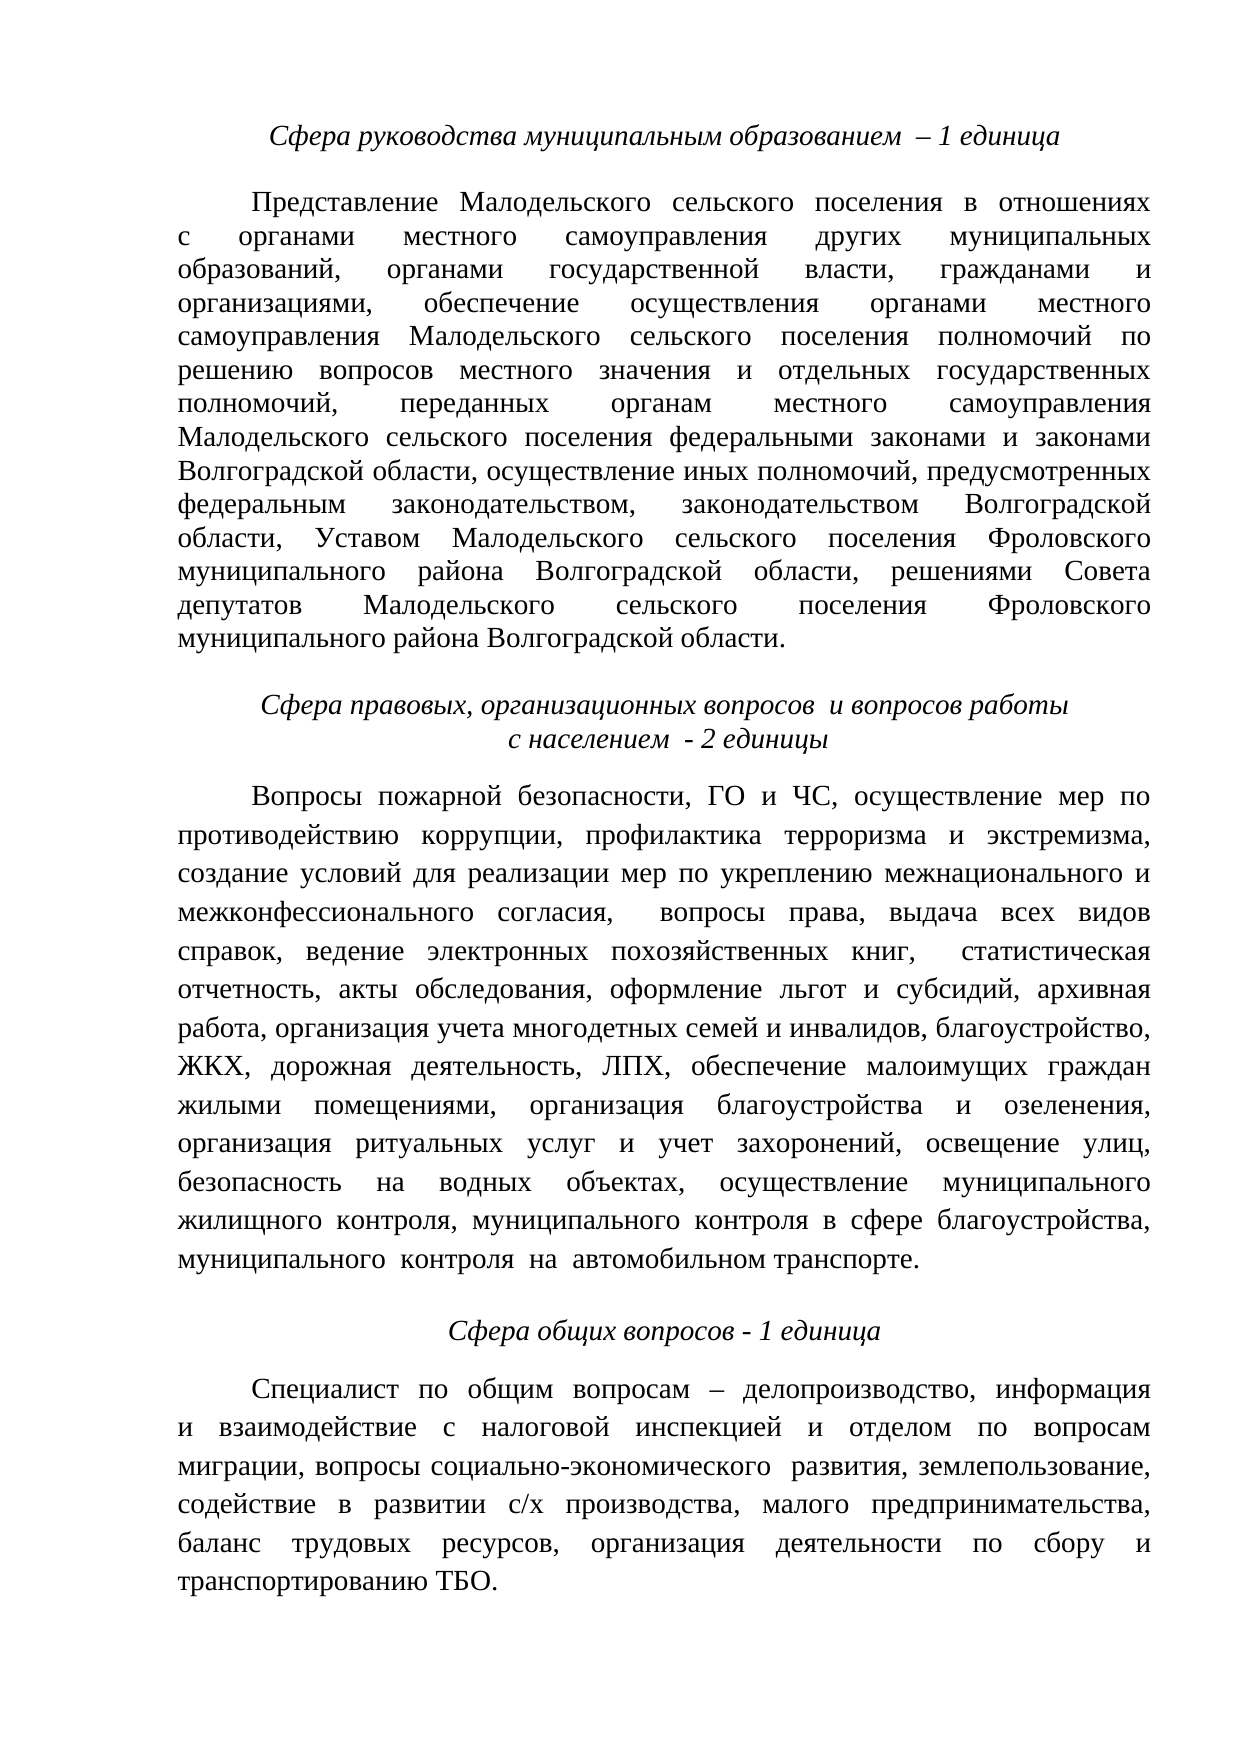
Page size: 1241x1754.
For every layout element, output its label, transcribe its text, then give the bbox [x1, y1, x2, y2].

text Вопросы пожарной безопасности, ГО и ЧС, осуществление мер по противодействию коррупции, профилактика терроризма и экстремизма, создание условий для реализации мер по укреплению межнационального и межконфессионального согласия, вопросы права, выдача всех видов справок, ведение электронных похозяйственных книг, статистическая отчетность, акты обследования, оформление льгот и субсидий, архивная работа, организация учета многодетных семей и инвалидов, благоустройство, ЖКХ, дорожная деятельность, ЛПХ, обеспечение малоимущих граждан жилыми помещениями, организация благоустройства и озеленения, организация ритуальных услуг и учет захоронений, освещение улиц, безопасность на водных объектах, осуществление муниципального жилищного контроля, муниципального контроля в сфере благоустройства, муниципального контроля на автомобильном транспорте. [177, 778, 1152, 1274]
text Представление Малодельского сельского поселения в отношениях с органами местного самоуправления других муниципальных образований, органами государственной власти, гражданами и организациями, обеспечение осуществления органами местного самоуправления Малодельского сельского поселения полномочий по решению вопросов местного значения и отдельных государственных полномочий, переданных органам местного самоуправления Малодельского сельского поселения федеральными законами и законами Волгоградской области, осуществление иных полномочий, предусмотренных федеральным законодательством, законодательством Волгоградской области, Уставом Малодельского сельского поселения Фроловского муниципального района Волгоградской области, решениями Совета депутатов Малодельского сельского поселения Фроловского муниципального района Волгоградской области. [177, 184, 1152, 654]
text Специалист по общим вопросам – делопроизводство, информация и взаимодействие с налоговой инспекцией и отделом по вопросам миграции, вопросы социально-экономического развития, землепользование, содействие в развитии с/х производства, малого предпринимательства, баланс трудовых ресурсов, организация деятельности по сбору и транспортированию ТБО. [177, 1371, 1152, 1597]
text Сфера руководства муниципальным образованием – 1 единица [177, 118, 1152, 152]
text Сфера правовых, организационных вопросов и вопросов работы [177, 687, 1152, 721]
text с населением - 2 единицы [177, 721, 1152, 754]
text Сфера общих вопросов - 1 единица [177, 1313, 1152, 1347]
